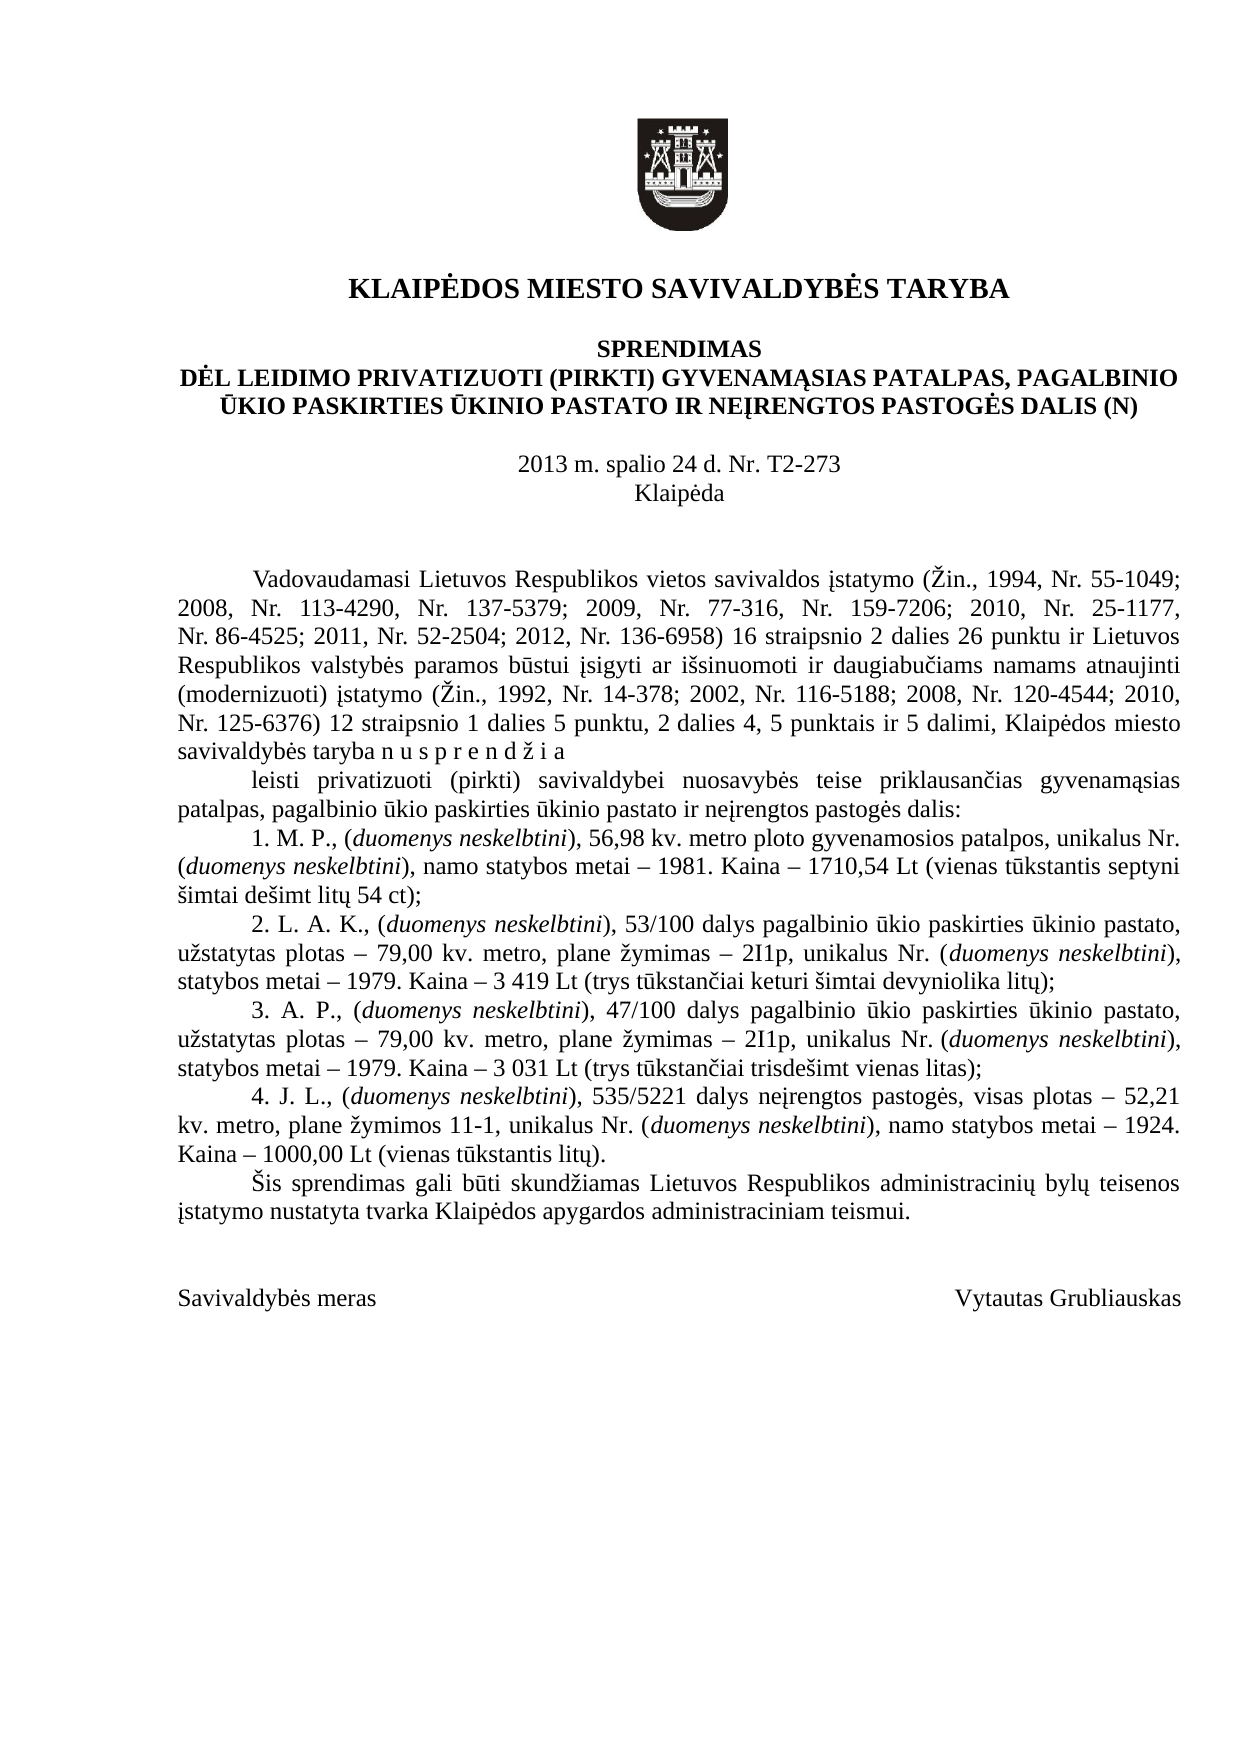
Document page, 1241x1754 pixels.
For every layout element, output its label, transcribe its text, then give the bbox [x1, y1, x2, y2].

text . P., (duomenys neskelbtini), 56,98 kv. metro ploto gyvenamosios patalpos, unikalus Nr. (duomenys neskelbtini), namo statybos metai – 1981. Kaina – 1710,54 Lt (vienas tūkstantis septyni šimtai dešimt litų 54 ct); [177, 823, 1181, 909]
picture [637, 118, 728, 231]
text 4. J. L., (duomenys neskelbtini), 535/5221 dalys neįrengtos pastogės, visas plotas – 52,21 kv. metro, plane žymimos 11-1, unikalus Nr. (duomenys neskelbtini), namo statybos metai – 1924. Kaina – 1000,00 Lt (vienas tūkstantis litų). [177, 1081, 1181, 1168]
text KLAIPĖDOS MIESTO SAVIVALDYBĖS TARYBA [177, 272, 1181, 305]
text . spalio 24 d. Nr. T2-273 [177, 449, 1181, 478]
text . P., (duomenys neskelbtini), 47/100 dalys pagalbinio ūkio paskirties ūkinio pastato, užstatytas plotas – 79,00 kv. metro, plane žymimas – 2I1p, unikalus Nr. (duomenys neskelbtini), statybos metai – 1979. Kaina – 3 031 Lt (trys tūkstančiai trisdešimt vienas litas); [177, 995, 1181, 1081]
title Vadovaudamasi Lietuvos Respublikos vietos savivaldos įstatymo (Žin., 1994, Nr. 55-1049; 2008, Nr. 113-4290, Nr. 137-5379; 2009, Nr. 77-316, Nr. 159-7206; 2010, Nr. 25-1177, Nr. 86-4525; 2011, Nr. 52-2504; 2012, Nr. 136-6958) 16 straipsnio 2 dalies 26 punktu ir Lietuvos Respublikos valstybės paramos būstui įsigyti ar išsinuomoti ir daugiabučiams namams atnaujinti (modernizuoti) įstatymo (Žin., 1992, Nr. 14-378; 2002, Nr. 116-5188; 2008, Nr. 120-4544; 2010, Nr. 125-6376) 12 straipsnio 1 dalies 5 punktu, 2 dalies 4, 5 punktais ir 5 dalimi, Klaipėdos miesto savivaldybės taryba nusprendžia [177, 564, 1181, 765]
text leisti privatizuoti (pirkti) savivaldybei nuosavybės teise priklausančias gyvenamąsias patalpas, pagalbinio ūkio paskirties ūkinio pastato ir neįrengtos pastogės dalis: [177, 765, 1181, 823]
text SPRENDIMAS [177, 334, 1181, 363]
text Klaipėda [177, 478, 1181, 506]
table_header Savivaldybės meras [166, 1283, 930, 1311]
table_header Vytautas Grubliauskas [930, 1283, 1192, 1311]
text DĖL LEIDIMO PRIVATIZUOTI (PIRKTI) GYVENAMĄSIAS PATALPAS, PAGALBINIO ŪKIO PASKIRTIES ŪKINIO PASTATO IR NEĮRENGTOS PASTOGĖS DALIS (N) [177, 363, 1181, 420]
text Šis sprendimas gali būti skundžiamas Lietuvos Respublikos administracinių bylų teisenos įstatymo nustatyta tvarka Klaipėdos apygardos administraciniam teismui. [177, 1168, 1181, 1225]
text . A. K., (duomenys neskelbtini), 53/100 dalys pagalbinio ūkio paskirties ūkinio pastato, užstatytas plotas – 79,00 kv. metro, plane žymimas – 2I1p, unikalus Nr. (duomenys neskelbtini), statybos metai – 1979. Kaina – 3 419 Lt (trys tūkstančiai keturi šimtai devyniolika litų); [177, 909, 1181, 995]
